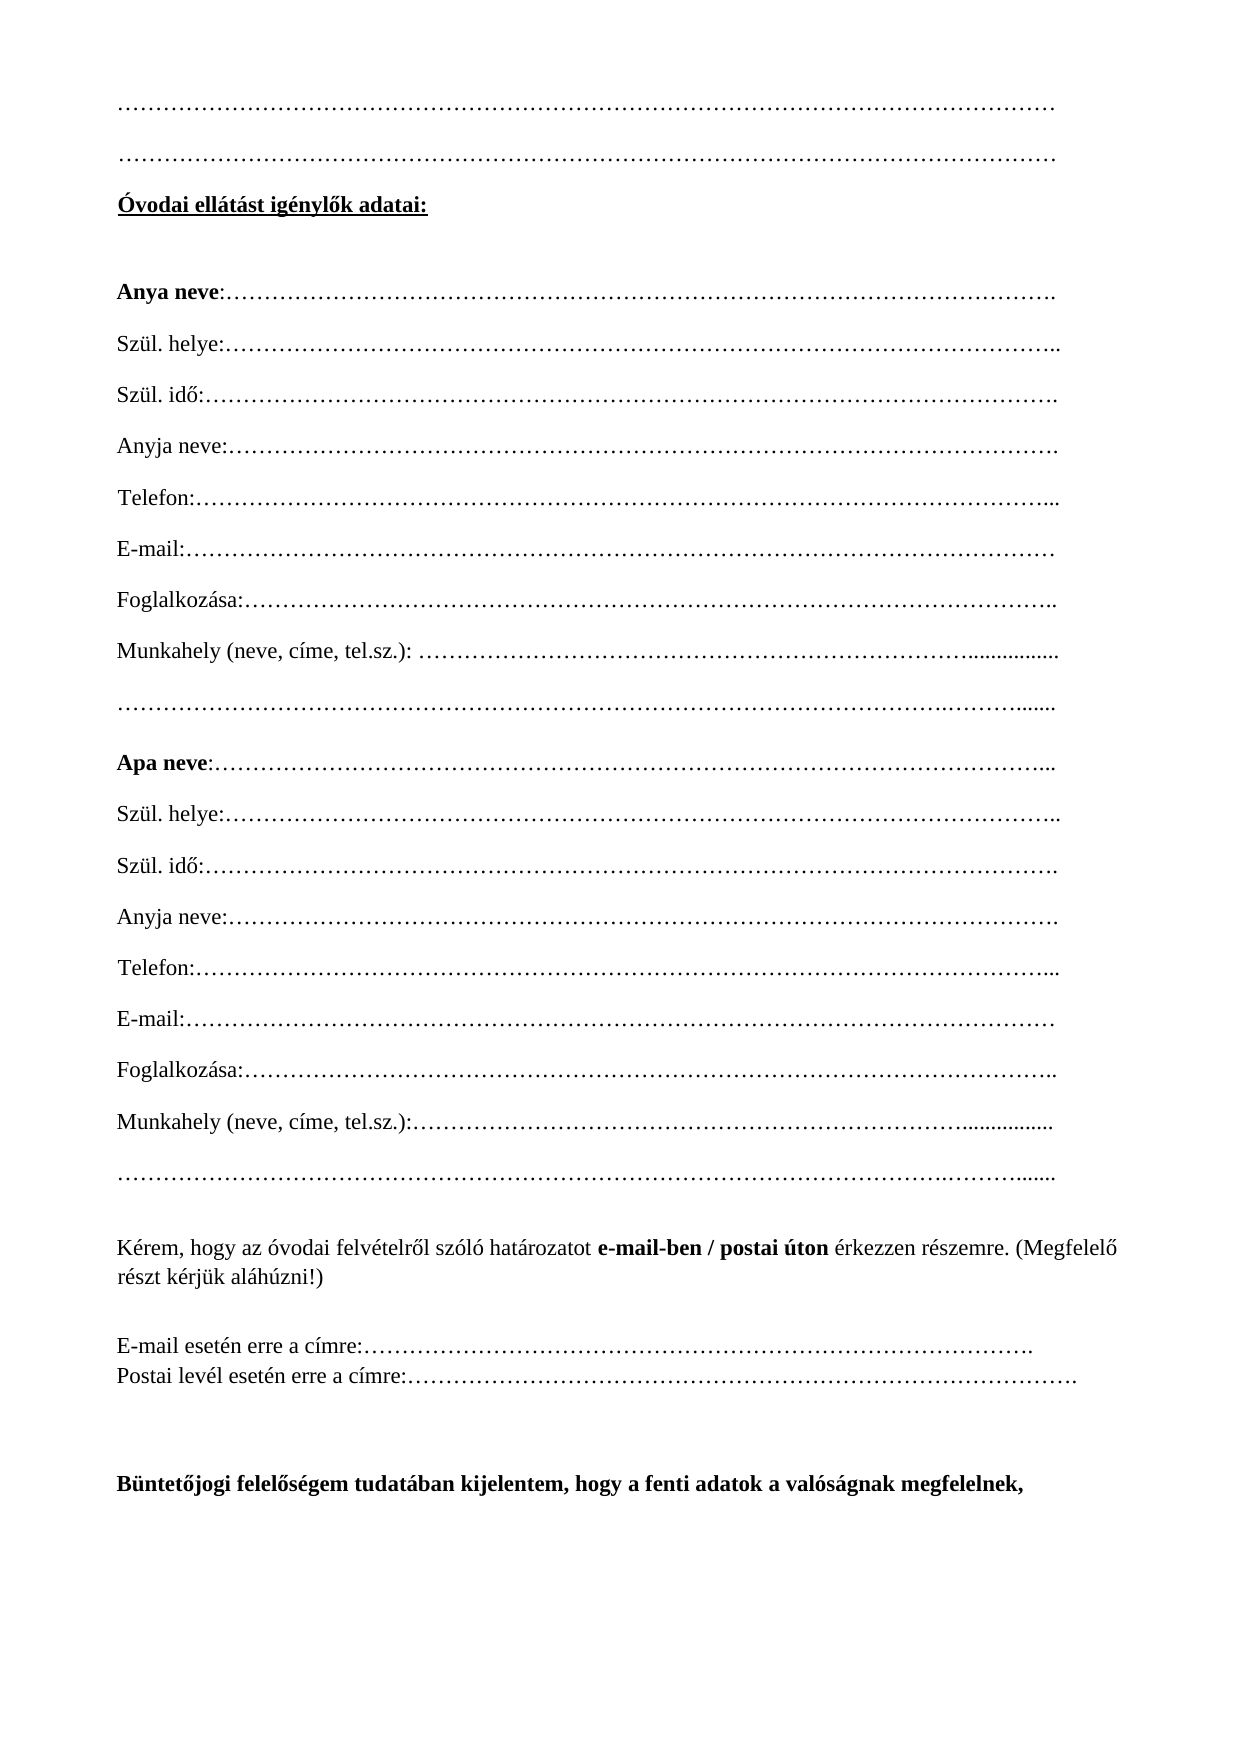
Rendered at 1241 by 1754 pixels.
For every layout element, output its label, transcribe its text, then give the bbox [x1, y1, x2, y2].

text Szül. helye:……………………………………………………………………………………………….. [116, 800, 1122, 827]
text E-mail esetén erre a címre:……………………………………………………………………………. [116, 1332, 1122, 1359]
text Foglalkozása:…………………………………………………………………………………………….. [116, 1056, 1122, 1083]
text Apa neve:………………………………………………………………………………………………... [116, 749, 1122, 775]
text Anya neve:………………………………………………………………………………………………. [116, 278, 1122, 305]
text Anyja neve:………………………………………………………………………………………………. Telefon:…………………………………………………………………………………………………... [116, 432, 1122, 510]
text E-mail:…………………………………………………………………………………………………… [116, 1005, 1122, 1031]
text ……………………………………………………………………………………………….………....... [116, 1159, 1122, 1185]
text Foglalkozása:…………………………………………………………………………………………….. [116, 586, 1122, 612]
text Munkahely (neve, címe, tel.sz.): ………………………………………………………………................ [116, 637, 1122, 664]
text …………………………………………………………………………………………………………… …………………………………………………………………………………………………………… Óvodai ellátást igénylők adatai: [116, 89, 1122, 218]
text Büntetőjogi felelőségem tudatában kijelentem, hogy a fenti adatok a valóságnak megfelelnek, [116, 1470, 1122, 1497]
text Kérem, hogy az óvodai felvételről szóló határozatot e-mail-ben / postai úton érkezzen részemre. (Megfelelő részt kérjük aláhúzni!) [116, 1234, 1122, 1289]
text Munkahely (neve, címe, tel.sz.):………………………………………………………………................ [116, 1108, 1122, 1134]
text Szül. idő:…………………………………………………………………………………………………. [116, 852, 1122, 878]
text E-mail:…………………………………………………………………………………………………… [116, 534, 1122, 561]
text Anyja neve:………………………………………………………………………………………………. Telefon:…………………………………………………………………………………………………... [116, 903, 1122, 980]
text Szül. idő:…………………………………………………………………………………………………. [116, 381, 1122, 407]
text Szül. helye:……………………………………………………………………………………………….. [116, 330, 1122, 356]
text Postai levél esetén erre a címre:……………………………………………………………………………. [116, 1362, 1122, 1389]
text ……………………………………………………………………………………………….………....... [116, 689, 1122, 715]
